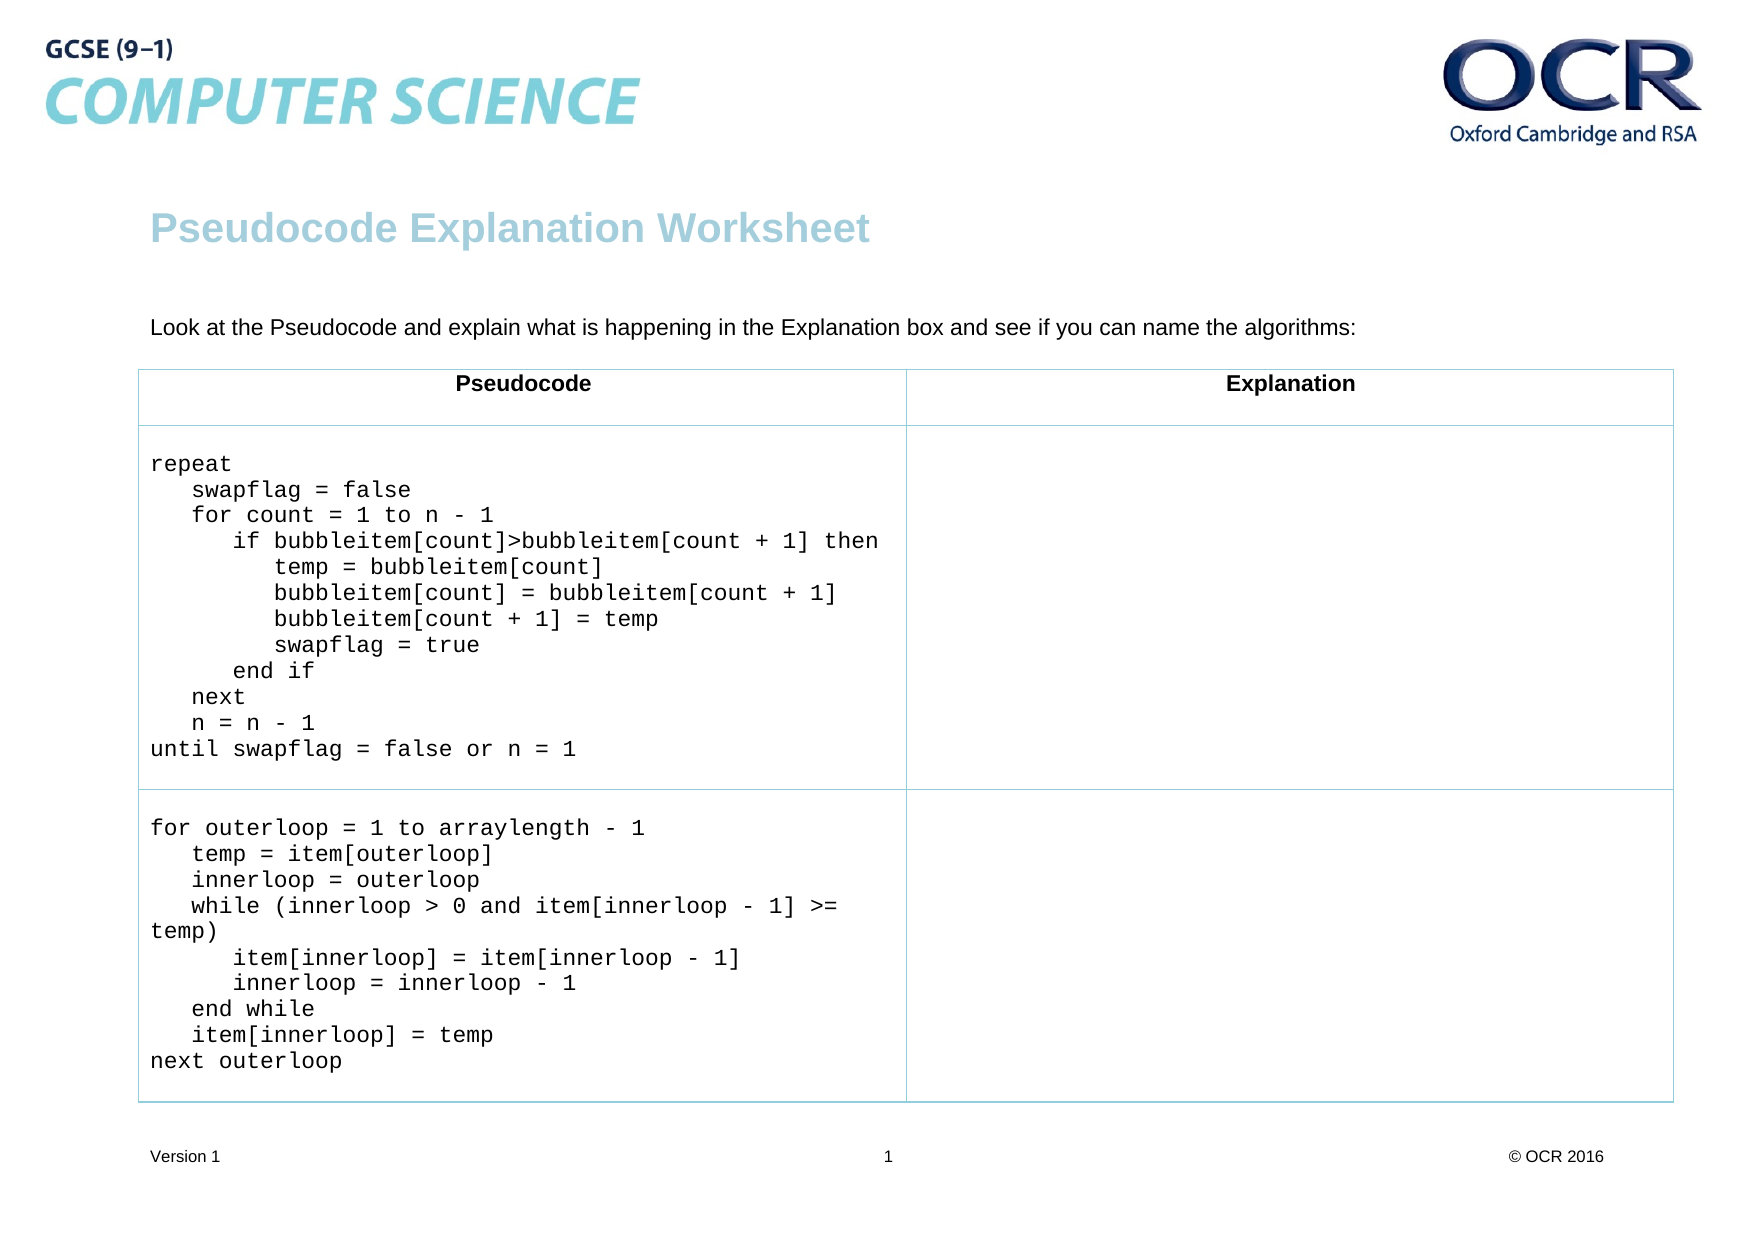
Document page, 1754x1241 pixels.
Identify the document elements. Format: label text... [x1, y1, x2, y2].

table_cell [907, 426, 1673, 789]
picture [0, 0, 1745, 175]
subtitle Pseudocode Explanation Worksheet [150, 175, 1624, 251]
table_header Explanation [907, 370, 1673, 425]
table_cell repeat swapflag = false for count = 1 to n - 1 if bubbleitem[count]>bubbleitem[count + 1] then temp = bubbleitem[count] bubbleitem[count] = bubbleitem[count + 1] bubbleitem[count + 1] = temp swapflag = true end if next n = n - 1 until swapflag = false or n = 1 [139, 426, 906, 789]
text Look at the Pseudocode and explain what is happening in the Explanation box and see if you can name the algorithms: [150, 313, 1624, 340]
table_header Pseudocode [139, 370, 906, 425]
table_cell [907, 790, 1673, 1101]
table_cell for outerloop = 1 to arraylength - 1 temp = item[outerloop] innerloop = outerloop while (innerloop > 0 and item[innerloop - 1] >= temp) item[innerloop] = item[innerloop - 1] innerloop = innerloop - 1 end while item[innerloop] = temp next outerloop [139, 790, 906, 1101]
